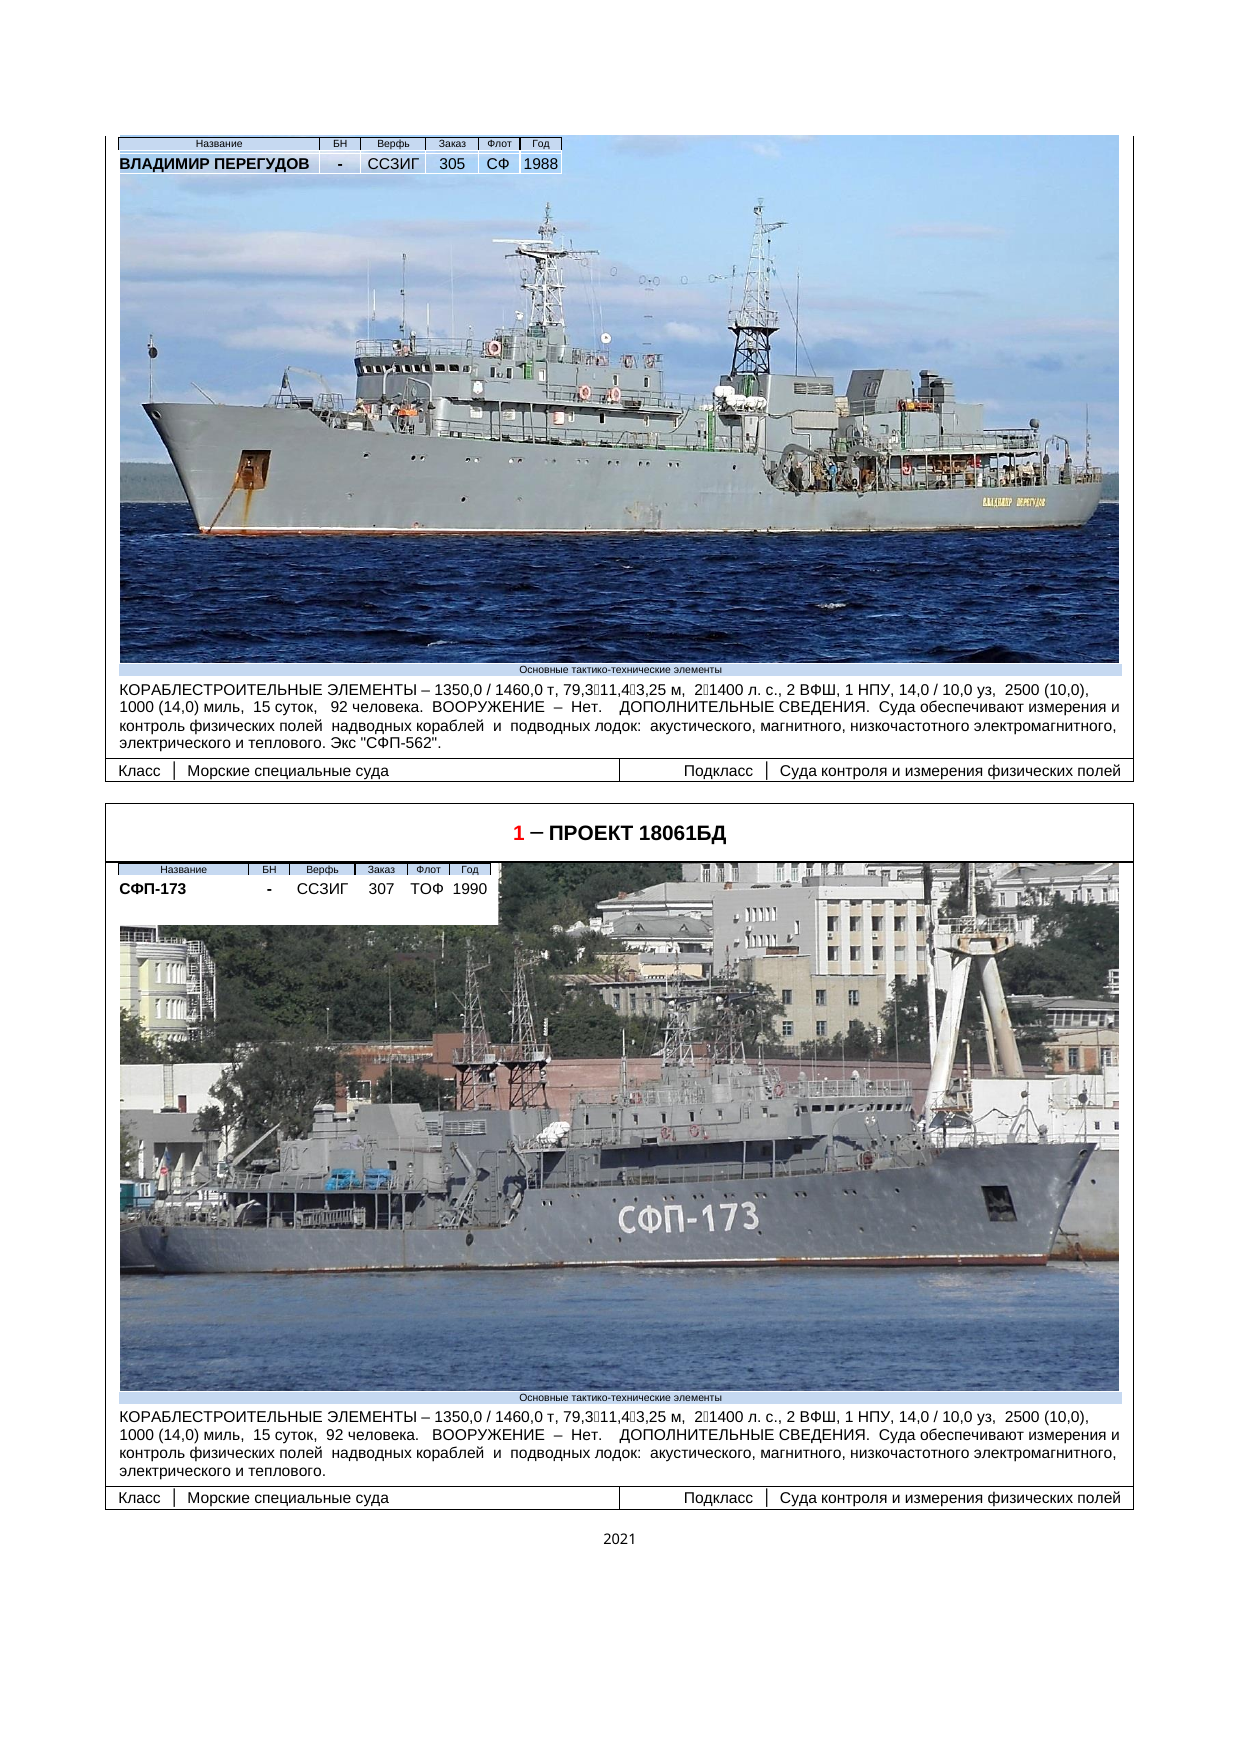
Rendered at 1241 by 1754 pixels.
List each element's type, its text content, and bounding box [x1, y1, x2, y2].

table_header 1 ─ ПРОЕКТ 18061БД [106, 804, 1133, 861]
table_cell 2021 [106, 1510, 1133, 1567]
table_cell Класс │ Морские специальные суда [106, 1487, 619, 1508]
table_cell [620, 136, 1133, 663]
table_cell Класс │ Морские специальные суда [106, 759, 619, 781]
table_cell [119, 680, 1122, 757]
table_cell [106, 136, 619, 663]
table_cell [106, 1388, 1133, 1486]
table_cell [106, 663, 118, 758]
table_cell Подкласс │ Суда контроля и измерения физических полей [620, 1487, 1133, 1508]
table_cell [1123, 663, 1133, 758]
table_cell [620, 863, 1133, 1388]
table_cell Подкласс │ Суда контроля и измерения физических полей [620, 759, 1133, 781]
table_cell [106, 863, 619, 1388]
picture [120, 135, 1119, 663]
picture [50, 742, 499, 925]
